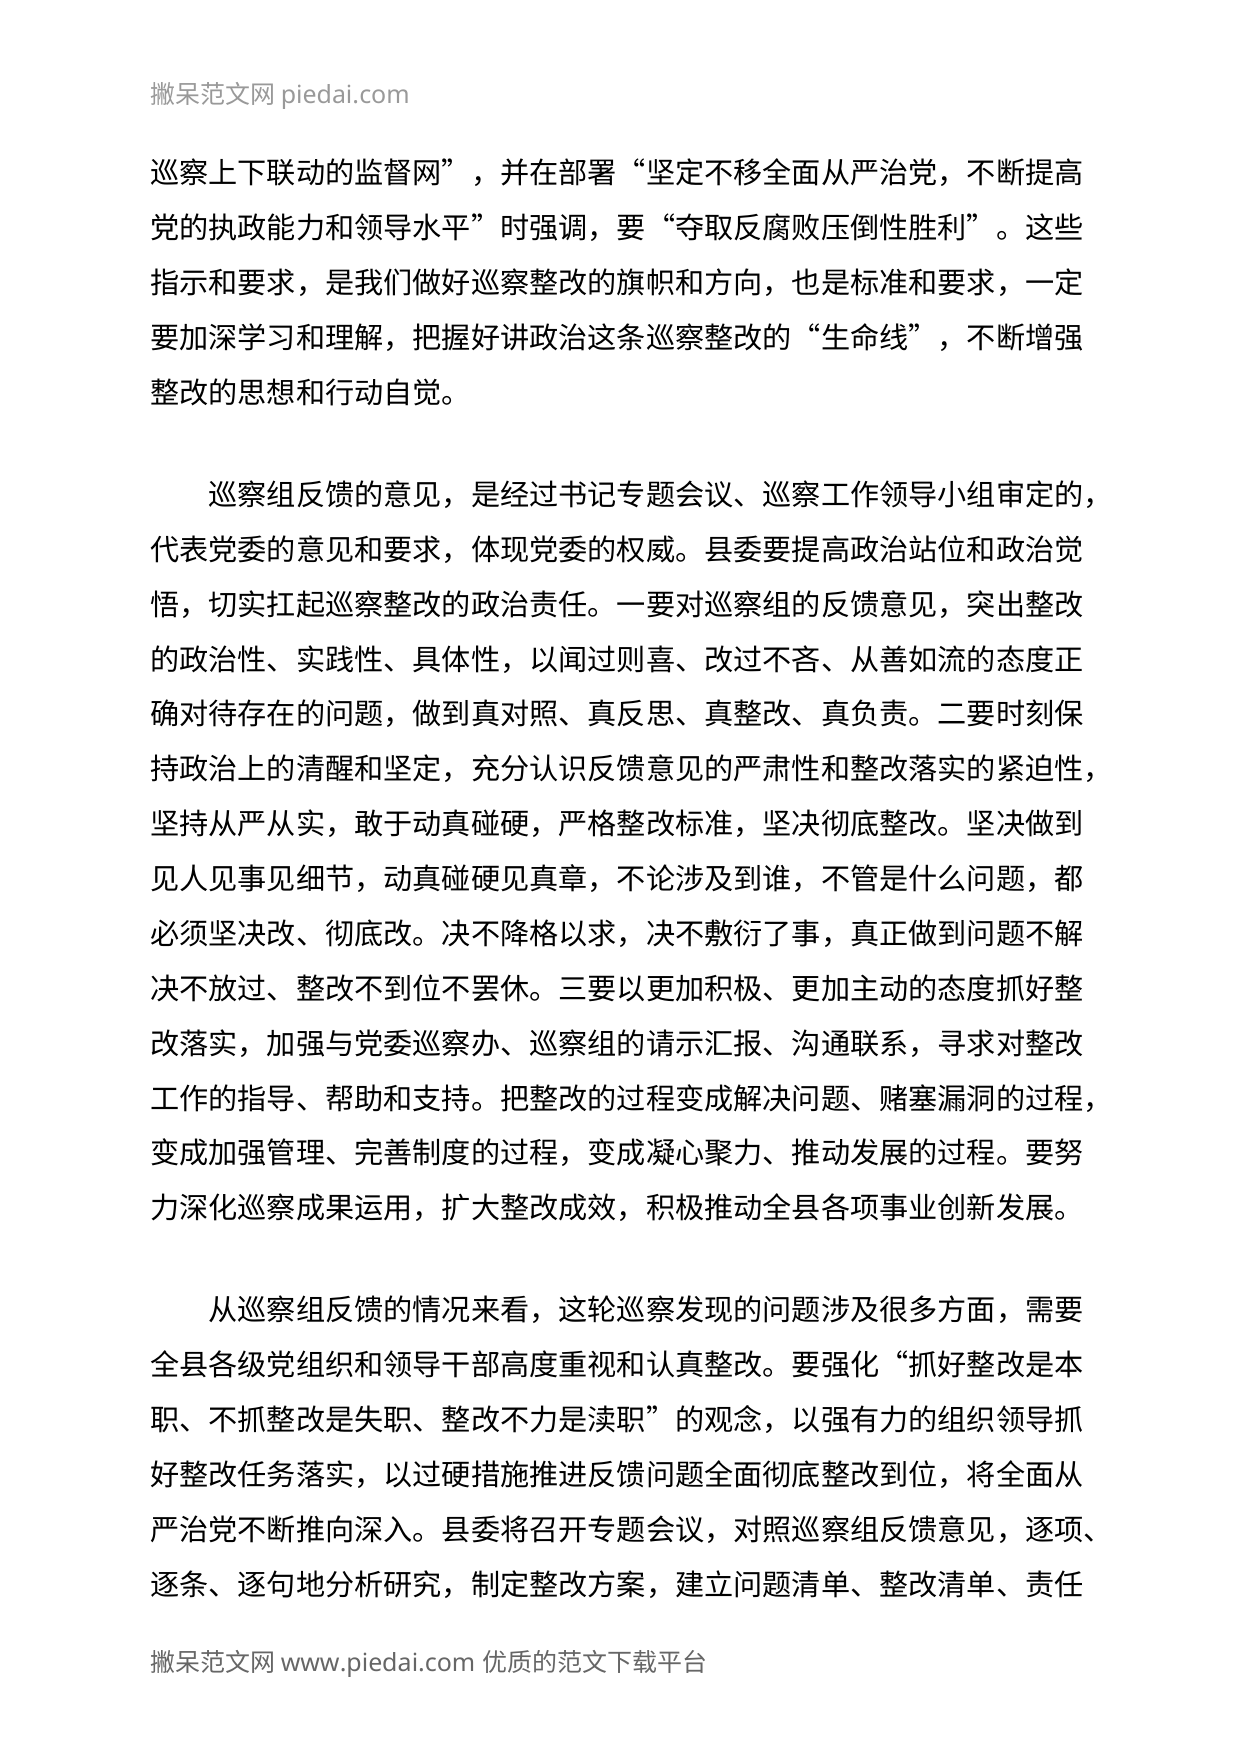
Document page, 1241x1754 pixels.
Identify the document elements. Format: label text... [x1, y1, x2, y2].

text 巡察组反馈的意见，是经过书记专题会议、巡察工作领导小组审定的，代表党委的意见和要求，体现党委的权威。县委要提高政治站位和政治觉悟，切实扛起巡察整改的政治责任。一要对巡察组的反馈意见，突出整改的政治性、实践性、具体性，以闻过则喜、改过不吝、从善如流的态度正确对待存在的问题，做到真对照、真反思、真整改、真负责。二要时刻保持政治上的清醒和坚定，充分认识反馈意见的严肃性和整改落实的紧迫性，坚持从严从实，敢于动真碰硬，严格整改标准，坚决彻底整改。坚决做到见人见事见细节，动真碰硬见真章，不论涉及到谁，不管是什么问题，都必须坚决改、彻底改。决不降格以求，决不敷衍了事，真正做到问题不解决不放过、整改不到位不罢休。三要以更加积极、更加主动的态度抓好整改落实，加强与党委巡察办、巡察组的请示汇报、沟通联系，寻求对整改工作的指导、帮助和支持。把整改的过程变成解决问题、赌塞漏洞的过程，变成加强管理、完善制度的过程，变成凝心聚力、推动发展的过程。要努力深化巡察成果运用，扩大整改成效，积极推动全县各项事业创新发展。 [150, 471, 1090, 1227]
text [150, 150, 1090, 412]
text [150, 1287, 1090, 1603]
